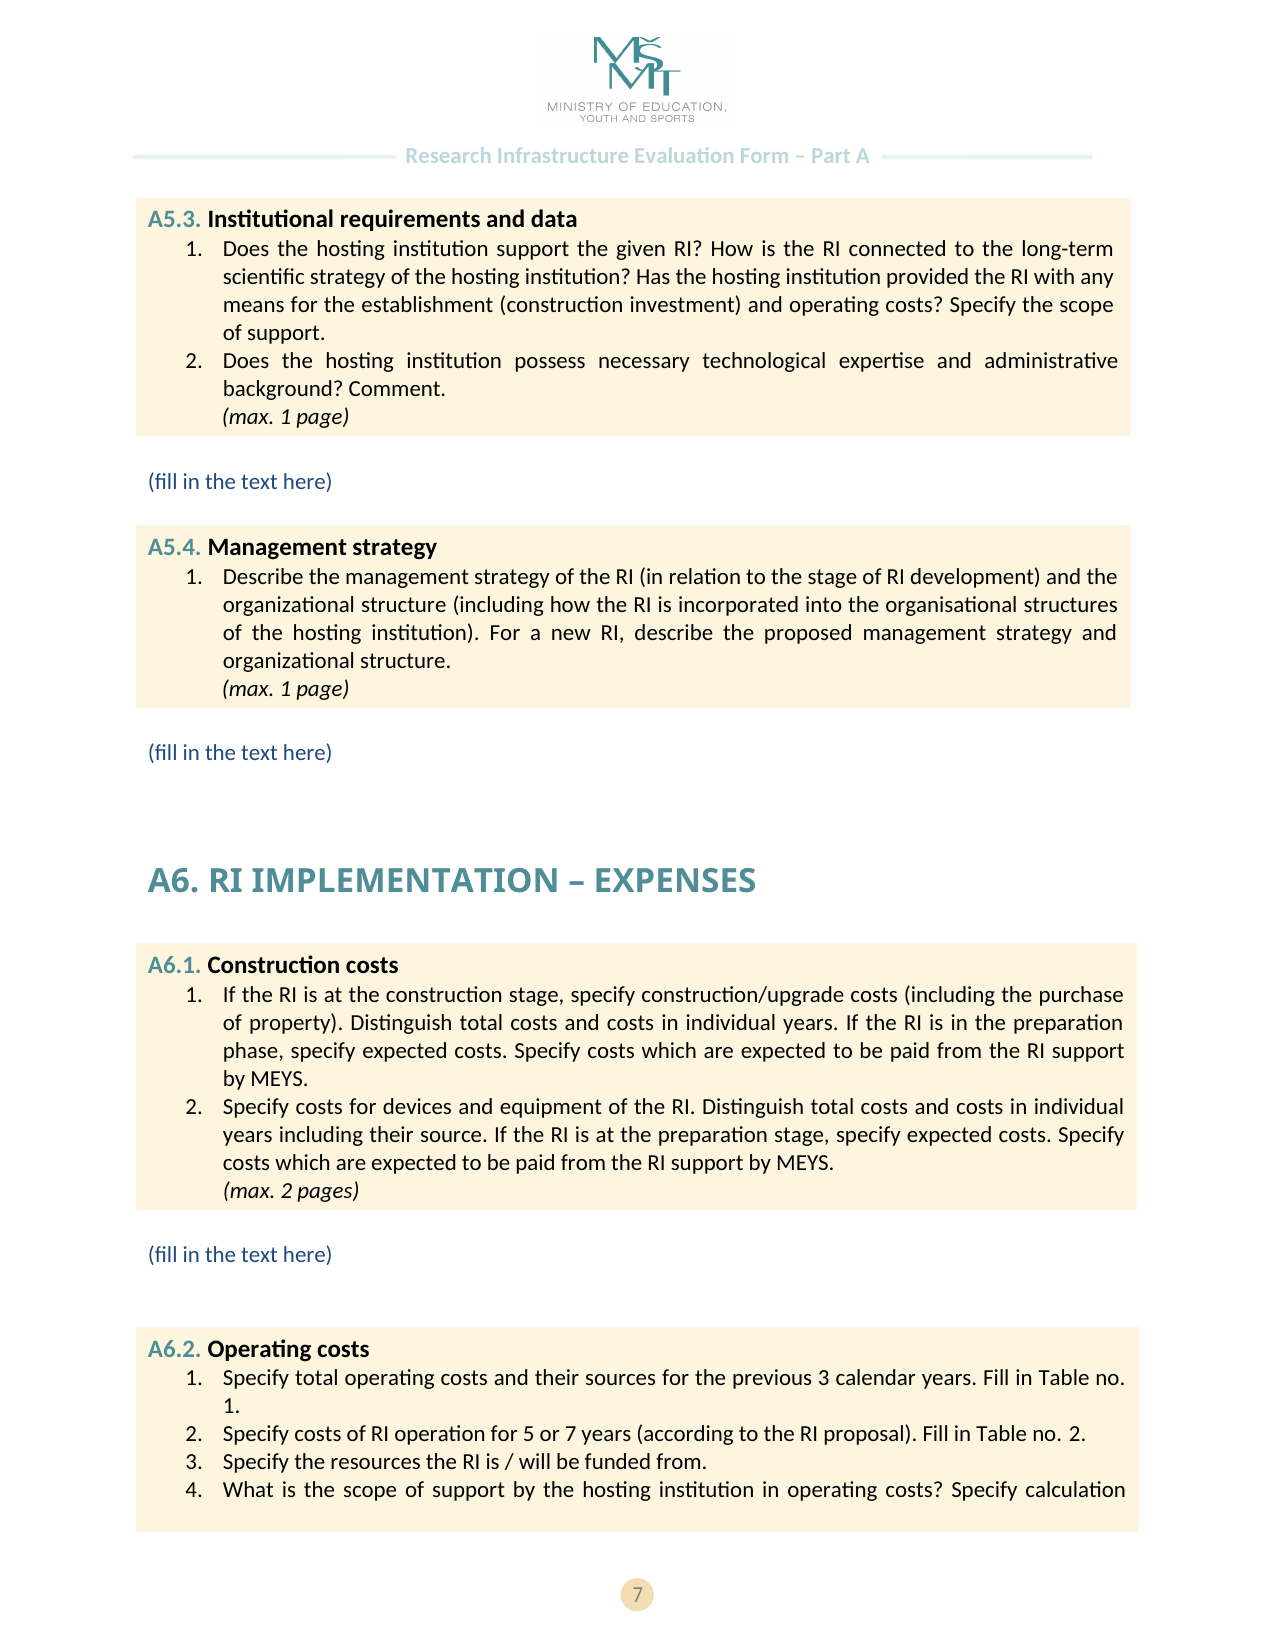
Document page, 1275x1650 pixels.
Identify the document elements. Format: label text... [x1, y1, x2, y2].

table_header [136, 1327, 1139, 1532]
table_header A5.4. Management strategy Describe the management strategy of the RI (in relation to the stage of RI development) and the organizational structure (including how the RI is incorporated into the organisational structures of the hosting institution). For a new RI, describe the proposed management strategy and organizational structure. (max. 1 page) [136, 525, 1131, 708]
table_header A5.3. Institutional requirements and data Does the hosting institution support the given RI? How is the RI connected to the long-term scientific strategy of the hosting institution? Has the hosting institution provided the RI with any means for the establishment (construction investment) and operating costs? Specify the scope of support. Does the hosting institution possess necessary technological expertise and administrative background? Comment. (max. 1 page) [136, 198, 1131, 436]
table_header A6.1. Construction costs If the RI is at the construction stage, specify construction/upgrade costs (including the purchase of property). Distinguish total costs and costs in individual years. If the RI is in the preparation phase, specify expected costs. Specify costs which are expected to be paid from the RI support by MEYS. Specify costs for devices and equipment of the RI. Distinguish total costs and costs in individual years including their source. If the RI is at the preparation stage, specify expected costs. Specify costs which are expected to be paid from the RI support by MEYS. (max. 2 pages) [136, 943, 1137, 1210]
text A6. RI IMPLEMENTATION – EXPENSES [148, 857, 1127, 903]
text (fill in the text here) [148, 738, 1127, 766]
text (fill in the text here) [148, 467, 1127, 495]
text (fill in the text here) [148, 1240, 1127, 1268]
picture [538, 30, 736, 129]
